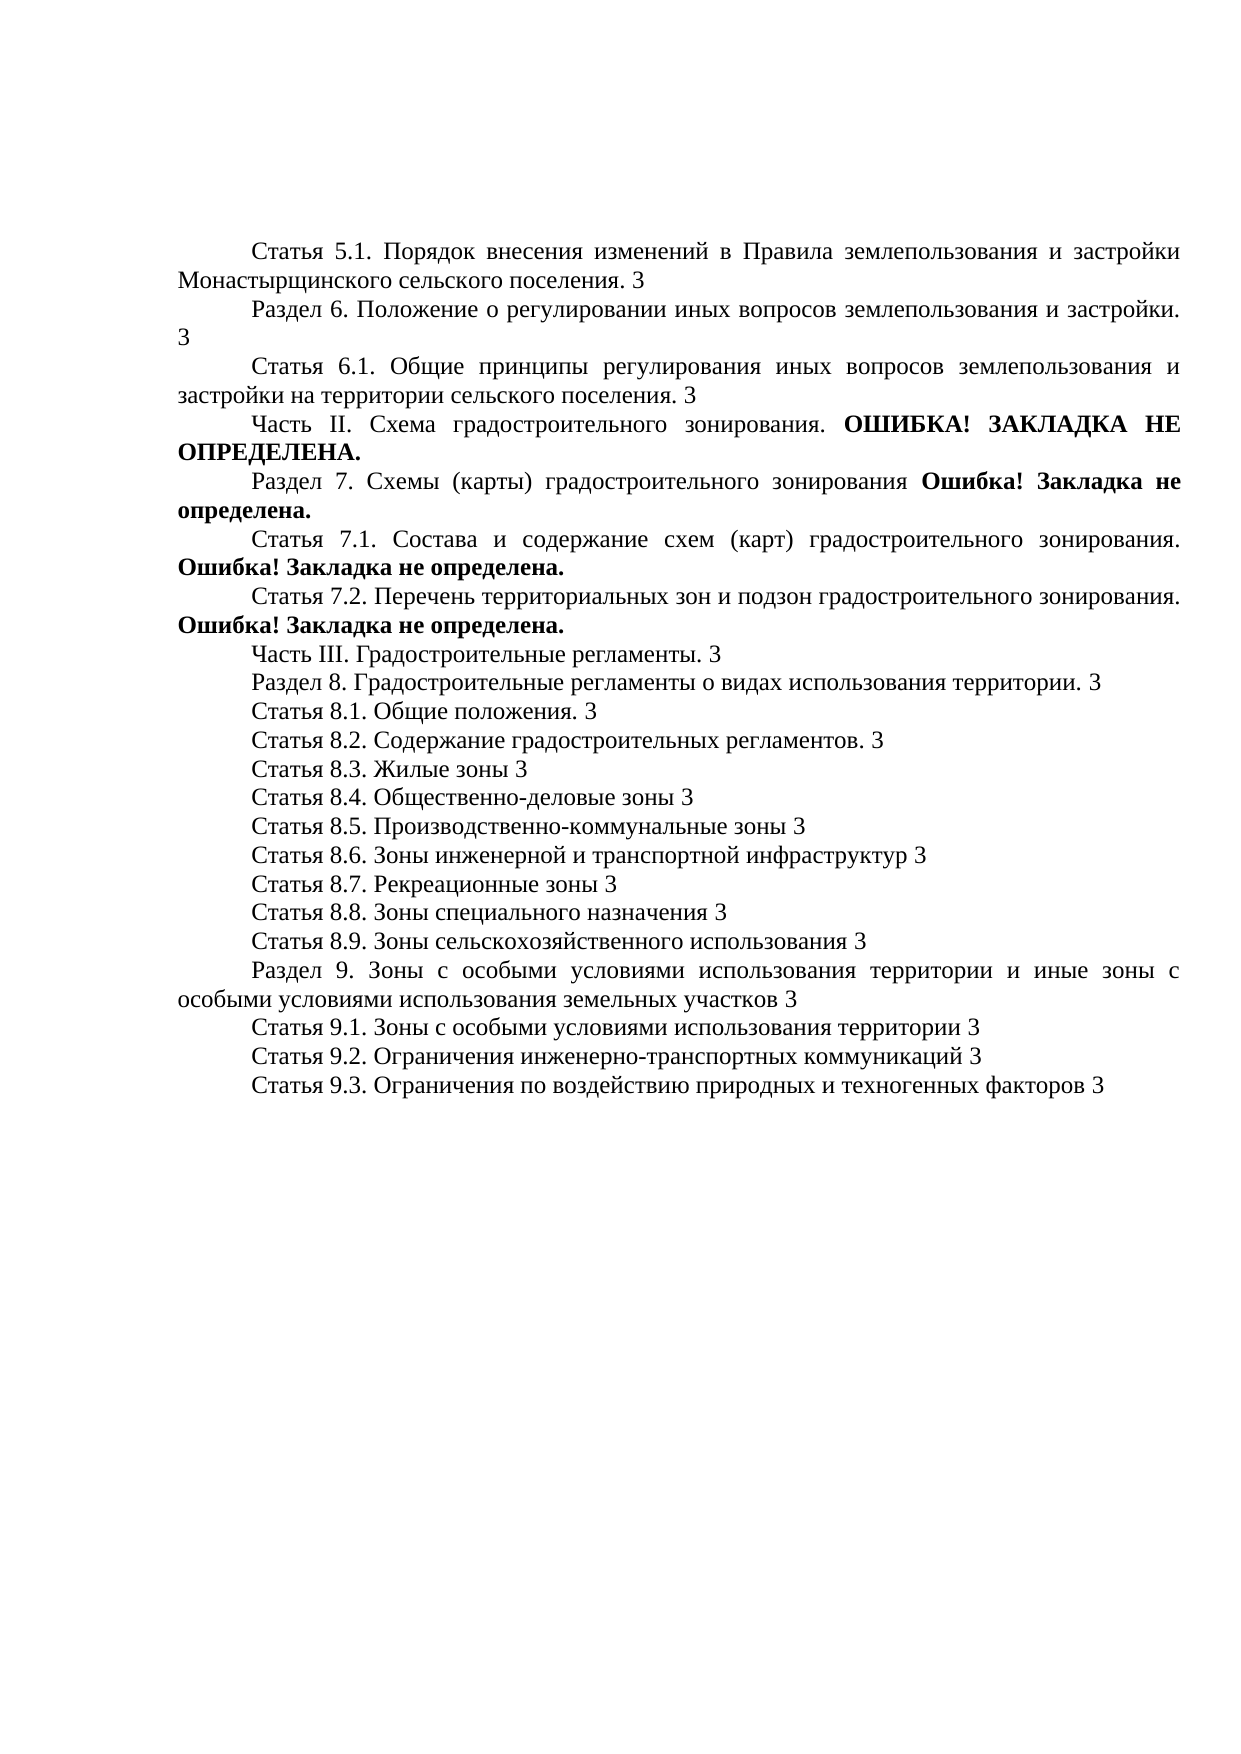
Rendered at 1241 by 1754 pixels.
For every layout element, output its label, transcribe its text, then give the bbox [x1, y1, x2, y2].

text Статья 8.3. Жилые зоны 3 [177, 754, 1181, 782]
text Часть II. Схема градостроительного зонирования. Ошибка! Закладка не определена. [177, 409, 1181, 466]
text Статья 8.7. Рекреационные зоны 3 [177, 869, 1181, 897]
text Статья 7.1. Состава и содержание схем (карт) градостроительного зонирования. Ошибка! Закладка не определена. [177, 524, 1181, 581]
text Раздел 9. Зоны с особыми условиями использования территории и иные зоны с особыми условиями использования земельных участков 3 [177, 955, 1181, 1012]
text Часть III. Градостроительные регламенты. 3 [177, 639, 1181, 667]
text Статья 5.1. Порядок внесения изменений в Правила землепользования и застройки Монастырщинского сельского поселения. 3 [177, 236, 1181, 294]
text Статья 6.1. Общие принципы регулирования иных вопросов землепользования и застройки на территории сельского поселения. 3 [177, 351, 1181, 409]
text Статья 7.2. Перечень территориальных зон и подзон градостроительного зонирования. Ошибка! Закладка не определена. [177, 581, 1181, 639]
text Раздел 7. Схемы (карты) градостроительного зонирования Ошибка! Закладка не определена. [177, 466, 1181, 524]
text Статья 9.3. Ограничения по воздействию природных и техногенных факторов 3 [177, 1070, 1181, 1099]
text Статья 8.5. Производственно-коммунальные зоны 3 [177, 811, 1181, 840]
text Статья 9.1. Зоны с особыми условиями использования территории 3 [177, 1012, 1181, 1041]
text Статья 8.1. Общие положения. 3 [177, 696, 1181, 725]
text Раздел 6. Положение о регулировании иных вопросов землепользования и застройки. 3 [177, 294, 1181, 351]
text Статья 8.8. Зоны специального назначения 3 [177, 897, 1181, 926]
text Раздел 8. Градостроительные регламенты о видах использования территории. 3 [177, 667, 1181, 696]
text Статья 8.4. Общественно-деловые зоны 3 [177, 782, 1181, 811]
text Статья 8.9. Зоны сельскохозяйственного использования 3 [177, 926, 1181, 955]
text Статья 8.6. Зоны инженерной и транспортной инфраструктур 3 [177, 840, 1181, 869]
text Статья 8.2. Содержание градостроительных регламентов. 3 [177, 725, 1181, 754]
text Статья 9.2. Ограничения инженерно-транспортных коммуникаций 3 [177, 1041, 1181, 1070]
